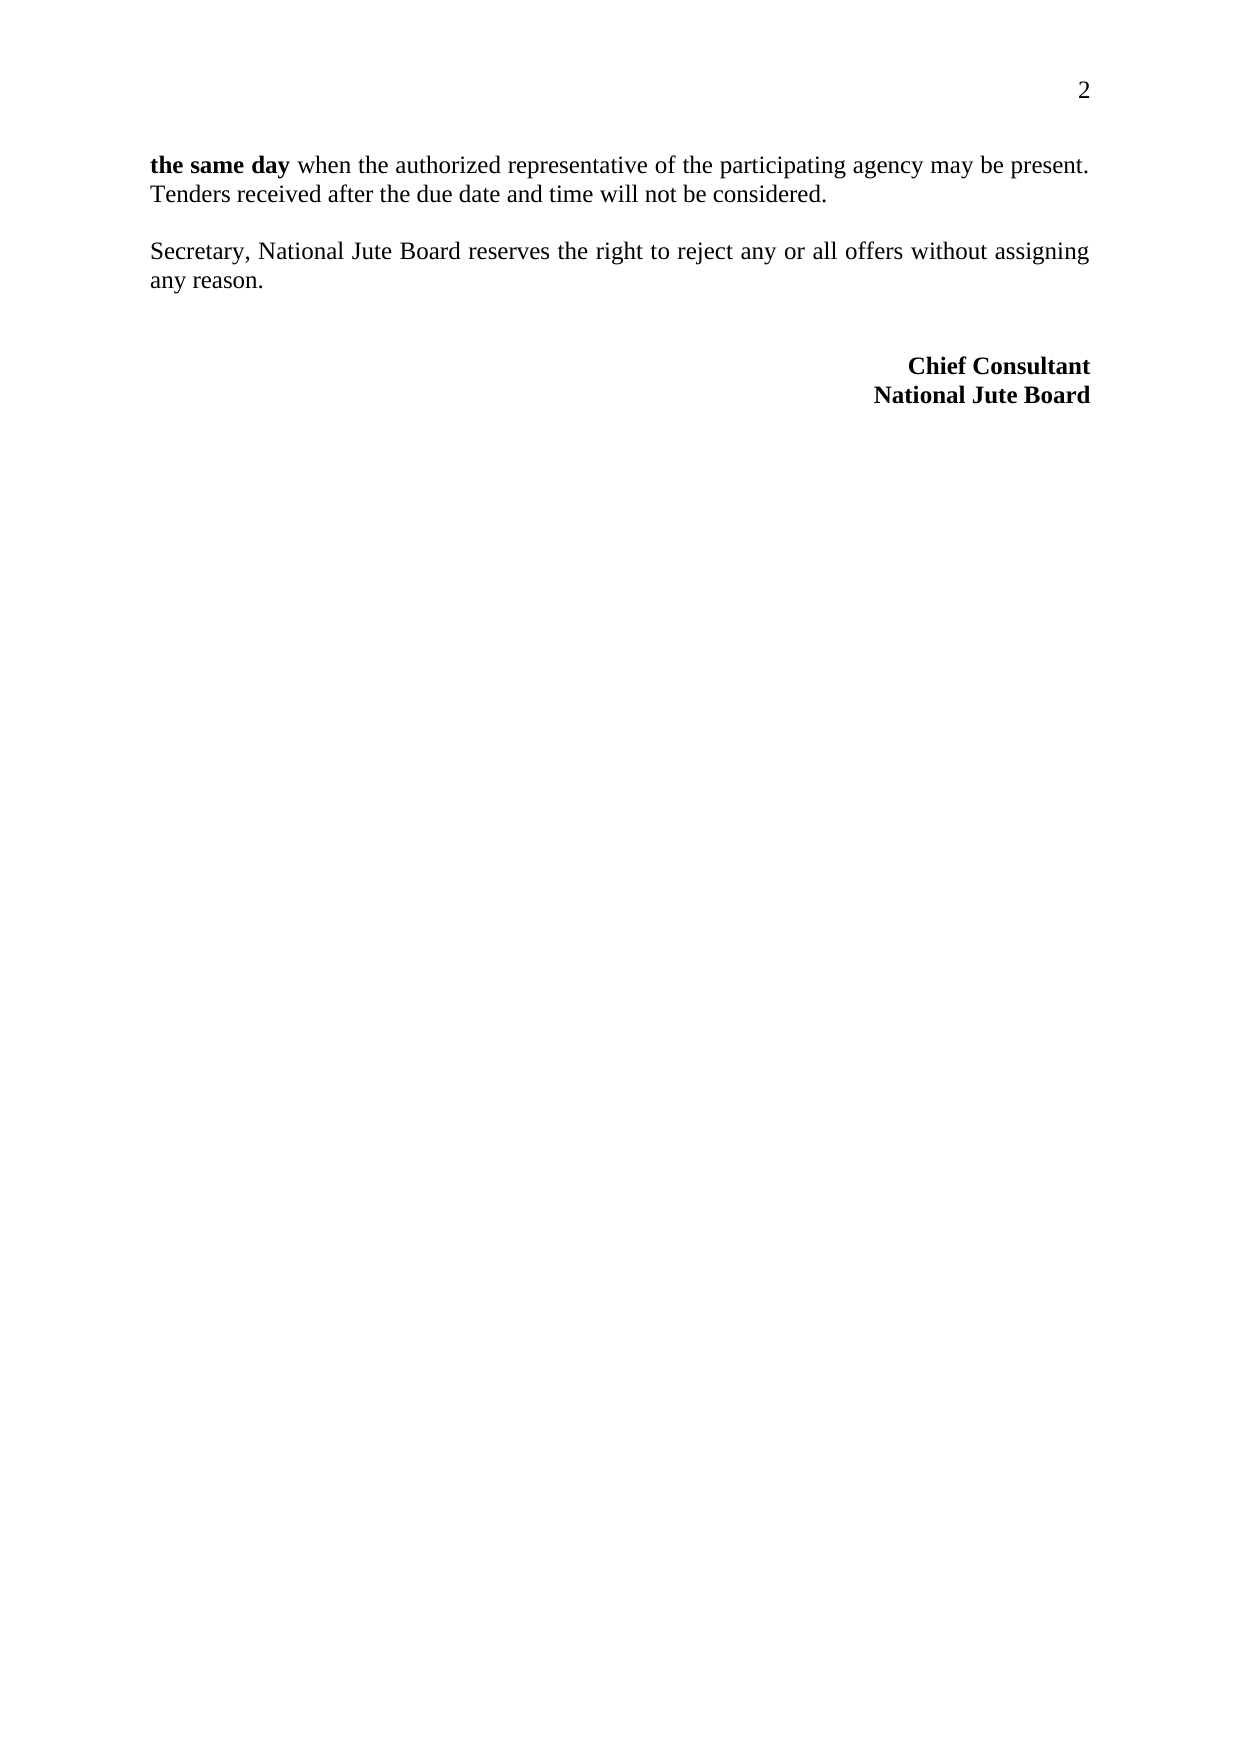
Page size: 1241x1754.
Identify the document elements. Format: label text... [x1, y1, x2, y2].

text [150, 150, 1090, 207]
text National Jute Board [150, 380, 1090, 409]
text Chief Consultant [150, 351, 1090, 380]
text Secretary, National Jute Board reserves the right to reject any or all offers without assigning any reason. [150, 236, 1090, 294]
